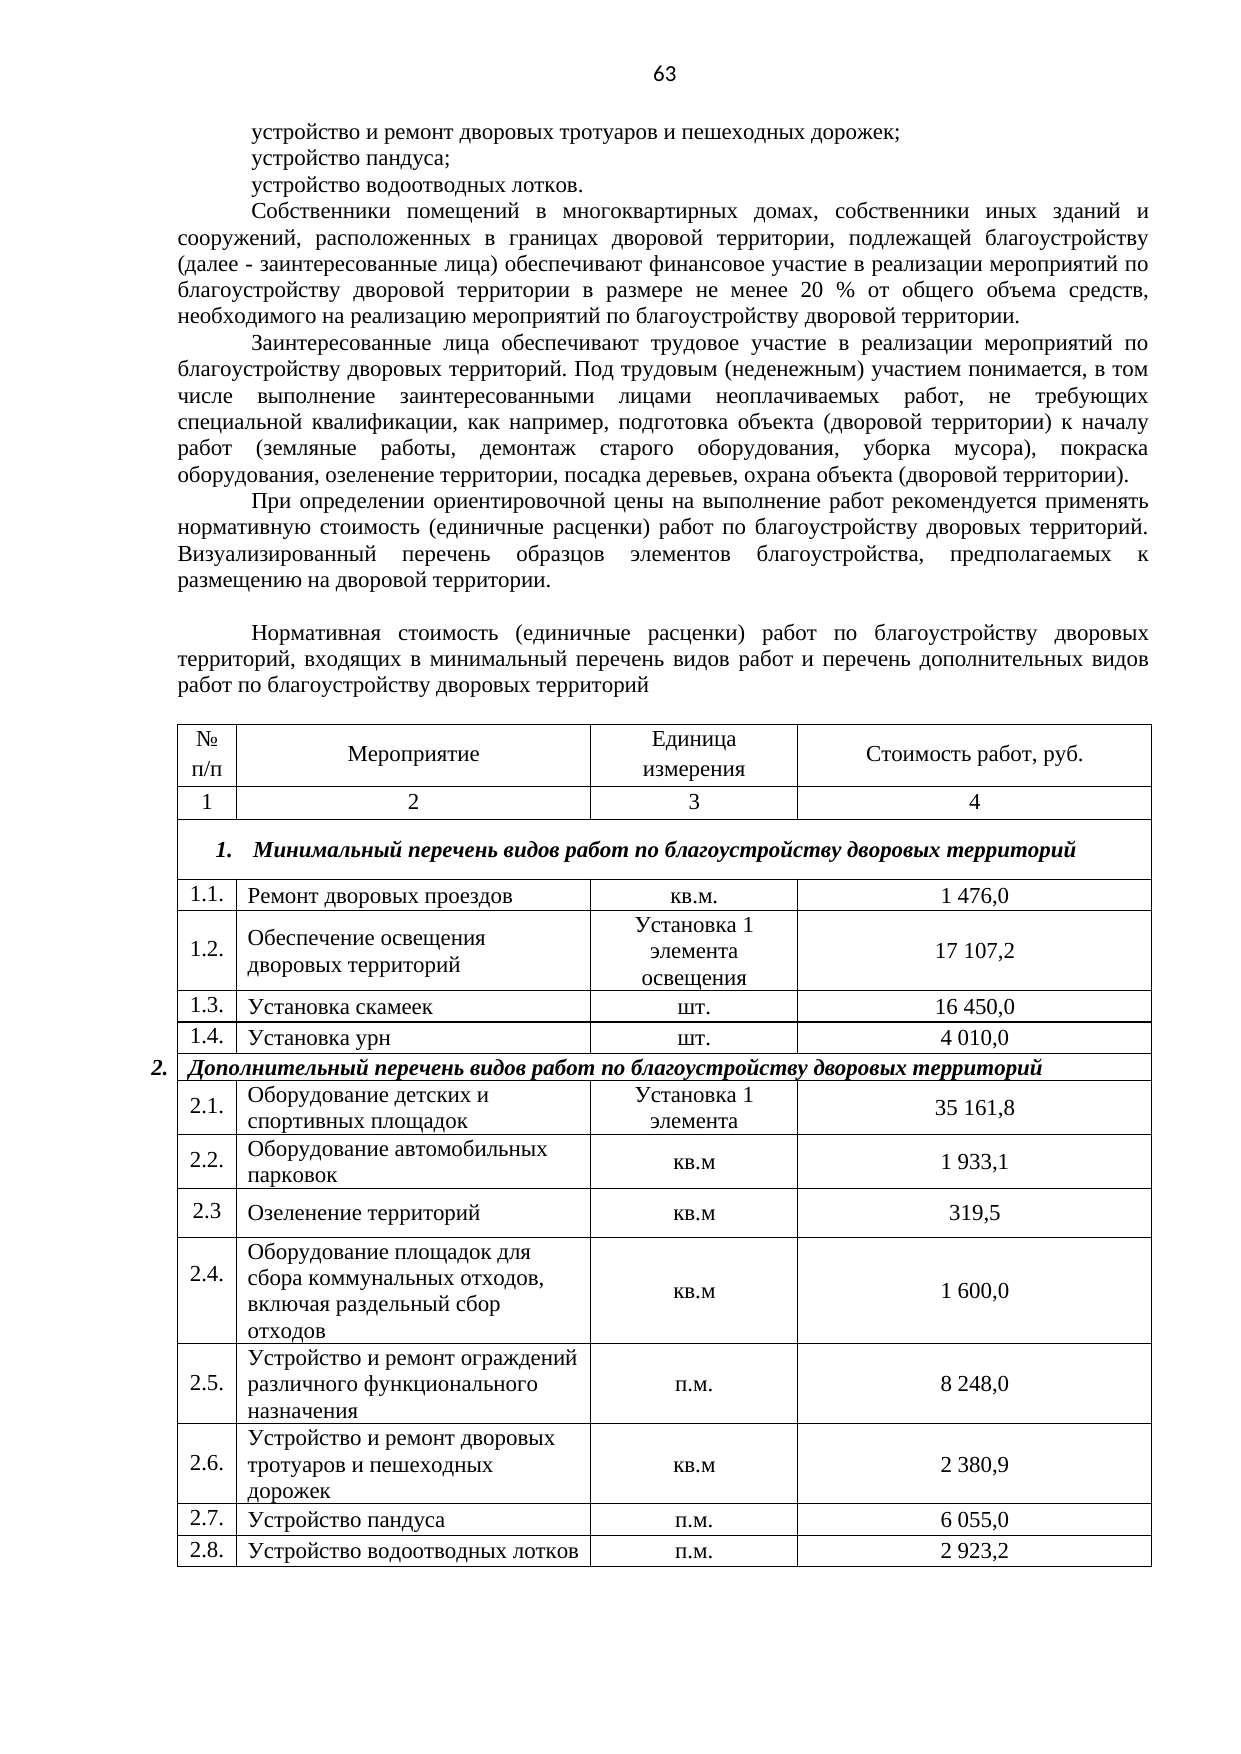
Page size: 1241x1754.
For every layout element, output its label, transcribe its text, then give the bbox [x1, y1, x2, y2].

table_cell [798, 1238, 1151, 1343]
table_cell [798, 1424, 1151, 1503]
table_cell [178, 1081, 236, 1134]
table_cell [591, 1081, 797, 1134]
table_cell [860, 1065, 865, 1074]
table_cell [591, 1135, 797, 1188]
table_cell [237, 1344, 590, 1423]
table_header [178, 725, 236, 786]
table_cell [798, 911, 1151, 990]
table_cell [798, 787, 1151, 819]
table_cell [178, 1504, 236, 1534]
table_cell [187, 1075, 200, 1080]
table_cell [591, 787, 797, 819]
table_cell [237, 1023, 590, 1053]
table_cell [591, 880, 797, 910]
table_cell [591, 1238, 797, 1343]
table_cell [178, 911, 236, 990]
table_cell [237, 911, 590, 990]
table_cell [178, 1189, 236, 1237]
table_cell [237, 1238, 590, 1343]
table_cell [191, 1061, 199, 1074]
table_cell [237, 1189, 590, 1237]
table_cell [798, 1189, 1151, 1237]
text Нормативная стоимость (единичные расценки) работ по благоустройству дворовых территорий, входящих в минимальный перечень видов работ и перечень дополнительных видов работ по благоустройству дворовых территорий [177, 619, 1150, 698]
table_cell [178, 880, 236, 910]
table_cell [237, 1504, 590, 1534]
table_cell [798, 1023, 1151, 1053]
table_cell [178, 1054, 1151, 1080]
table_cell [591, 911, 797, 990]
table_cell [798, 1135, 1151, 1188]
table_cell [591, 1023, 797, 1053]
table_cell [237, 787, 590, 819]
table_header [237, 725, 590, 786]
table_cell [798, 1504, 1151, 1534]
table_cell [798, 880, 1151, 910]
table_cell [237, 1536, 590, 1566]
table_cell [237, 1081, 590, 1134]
text устройство и ремонт дворовых тротуаров и пешеходных дорожек; [177, 118, 1150, 144]
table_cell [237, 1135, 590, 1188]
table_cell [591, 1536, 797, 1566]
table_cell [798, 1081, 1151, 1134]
text устройство пандуса; [177, 144, 1150, 171]
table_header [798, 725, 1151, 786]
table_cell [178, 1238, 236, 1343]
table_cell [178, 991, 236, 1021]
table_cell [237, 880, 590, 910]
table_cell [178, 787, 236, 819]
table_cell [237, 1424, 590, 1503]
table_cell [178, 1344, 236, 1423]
text устройство водоотводных лотков. [177, 171, 1150, 197]
text Собственники помещений в многоквартирных домах, собственники иных зданий и сооружений, расположенных в границах дворовой территории, подлежащей благоустройству (далее - заинтересованные лица) обеспечивают финансовое участие в реализации мероприятий по благоустройству дворовой территории в размере не менее 20 % от общего объема средств, необходимого на реализацию мероприятий по благоустройству дворовой территории. [177, 197, 1150, 329]
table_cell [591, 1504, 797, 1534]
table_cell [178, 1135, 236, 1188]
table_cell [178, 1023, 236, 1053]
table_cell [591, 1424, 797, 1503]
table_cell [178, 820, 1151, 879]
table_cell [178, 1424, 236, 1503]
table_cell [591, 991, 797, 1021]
text Заинтересованные лица обеспечивают трудовое участие в реализации мероприятий по благоустройству дворовых территорий. Под трудовым (неденежным) участием понимается, в том числе выполнение заинтересованными лицами неоплачиваемых работ, не требующих специальной квалификации, как например, подготовка объекта (дворовой территории) к началу работ (земляные работы, демонтаж старого оборудования, уборка мусора), покраска оборудования, озеленение территории, посадка деревьев, охрана объекта (дворовой территории). [177, 329, 1150, 487]
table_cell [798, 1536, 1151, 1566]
text При определении ориентировочной цены на выполнение работ рекомендуется применять нормативную стоимость (единичные расценки) работ по благоустройству дворовых территорий. Визуализированный перечень образцов элементов благоустройства, предполагаемых к размещению на дворовой территории. [177, 487, 1150, 592]
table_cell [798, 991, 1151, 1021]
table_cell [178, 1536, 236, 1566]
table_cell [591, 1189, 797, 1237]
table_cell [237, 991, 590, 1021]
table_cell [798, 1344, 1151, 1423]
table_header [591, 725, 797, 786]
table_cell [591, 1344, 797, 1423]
